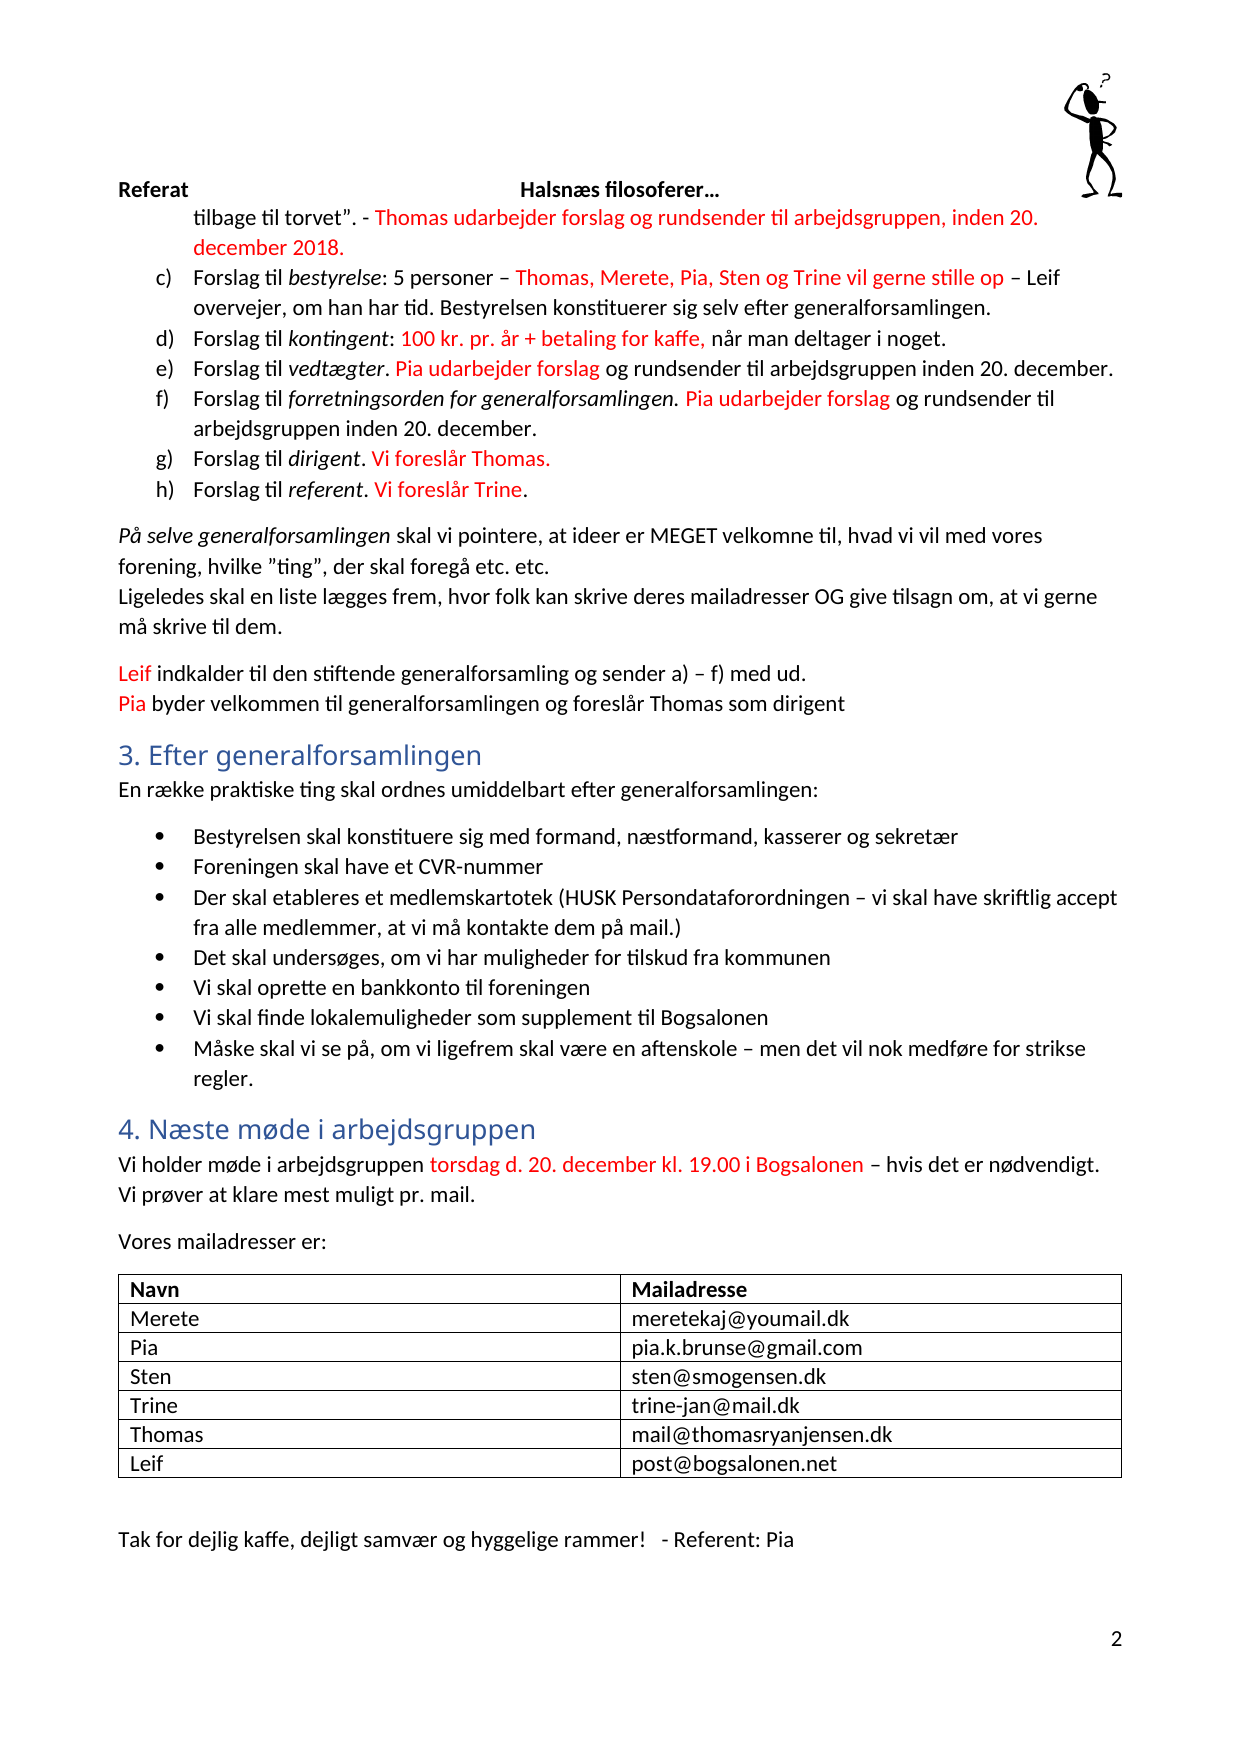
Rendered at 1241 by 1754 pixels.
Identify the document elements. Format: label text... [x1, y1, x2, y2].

table_cell Thomas [119, 1420, 620, 1448]
text Tak for dejlig kaffe, dejligt samvær og hyggelige rammer! - Referent: Pia [118, 1525, 1122, 1553]
list Foreningen skal have et CVR-nummer [156, 852, 1122, 880]
table_cell Trine [119, 1391, 620, 1419]
list Bestyrelsen skal konstituere sig med formand, næstformand, kasserer og sekretær [156, 822, 1122, 850]
text Leif indkalder til den stiftende generalforsamling og sender a) – f) med ud. Pia byder velkommen til generalforsamlingen og foreslår Thomas som dirigent [118, 659, 1122, 717]
list Forslag til vedtægter. Pia udarbejder forslag og rundsender til arbejdsgruppen inden 20. december. [156, 354, 1122, 382]
list Forslag til dirigent. Vi foreslår Thomas. [156, 444, 1122, 473]
table_header Mailadresse [621, 1275, 1121, 1303]
text 3. Efter generalforsamlingen En række praktiske ting skal ordnes umiddelbart efter generalforsamlingen: [118, 736, 1122, 803]
text Vores mailadresser er: [118, 1227, 1122, 1255]
table_cell mail@thomasryanjensen.dk [621, 1420, 1121, 1448]
list Vi skal oprette en bankkonto til foreningen [156, 973, 1122, 1001]
text 4. Næste møde i arbejdsgruppen Vi holder møde i arbejdsgruppen torsdag d. 20. december kl. 19.00 i Bogsalonen – hvis det er nødvendigt. Vi prøver at klare mest muligt pr. mail. [118, 1111, 1122, 1208]
picture [1064, 73, 1123, 198]
table_header Navn [119, 1275, 620, 1303]
list Det skal undersøges, om vi har muligheder for tilskud fra kommunen [156, 943, 1122, 971]
list Måske skal vi se på, om vi ligefrem skal være en aftenskole – men det vil nok medføre for strikse regler. [156, 1034, 1122, 1092]
list Forslag til kontingent: 100 kr. pr. år + betaling for kaffe, når man deltager i noget. [156, 324, 1122, 352]
table_cell Leif [119, 1449, 620, 1477]
list Forslag til referent. Vi foreslår Trine. [156, 475, 1122, 503]
list Forslag til bestyrelse: 5 personer – Thomas, Merete, Pia, Sten og Trine vil gerne stille op – Leif overvejer, om han har tid. Bestyrelsen konstituerer sig selv efter generalforsamlingen. [156, 263, 1122, 322]
table_cell Pia [119, 1333, 620, 1361]
table_cell trine-jan@mail.dk [621, 1391, 1121, 1419]
table_cell Sten [119, 1362, 620, 1390]
text På selve generalforsamlingen skal vi pointere, at ideer er MEGET velkomne til, hvad vi vil med vores forening, hvilke ”ting”, der skal foregå etc. etc. Ligeledes skal en liste lægges frem, hvor folk kan skrive deres mailadresser OG give tilsagn om, at vi gerne må skrive til dem. [118, 522, 1122, 640]
table_cell post@bogsalonen.net [621, 1449, 1121, 1477]
list Forslag til forretningsorden for generalforsamlingen. Pia udarbejder forslag og rundsender til arbejdsgruppen inden 20. december. [156, 384, 1122, 442]
list Der skal etableres et medlemskartotek (HUSK Persondataforordningen – vi skal have skriftlig accept fra alle medlemmer, at vi må kontakte dem på mail.) [156, 883, 1122, 941]
table_cell sten@smogensen.dk [621, 1362, 1121, 1390]
table_cell meretekaj@youmail.dk [621, 1304, 1121, 1332]
table_cell pia.k.brunse@gmail.com [621, 1333, 1121, 1361]
table_cell Merete [119, 1304, 620, 1332]
list Vi skal finde lokalemuligheder som supplement til Bogsalonen [156, 1003, 1122, 1031]
